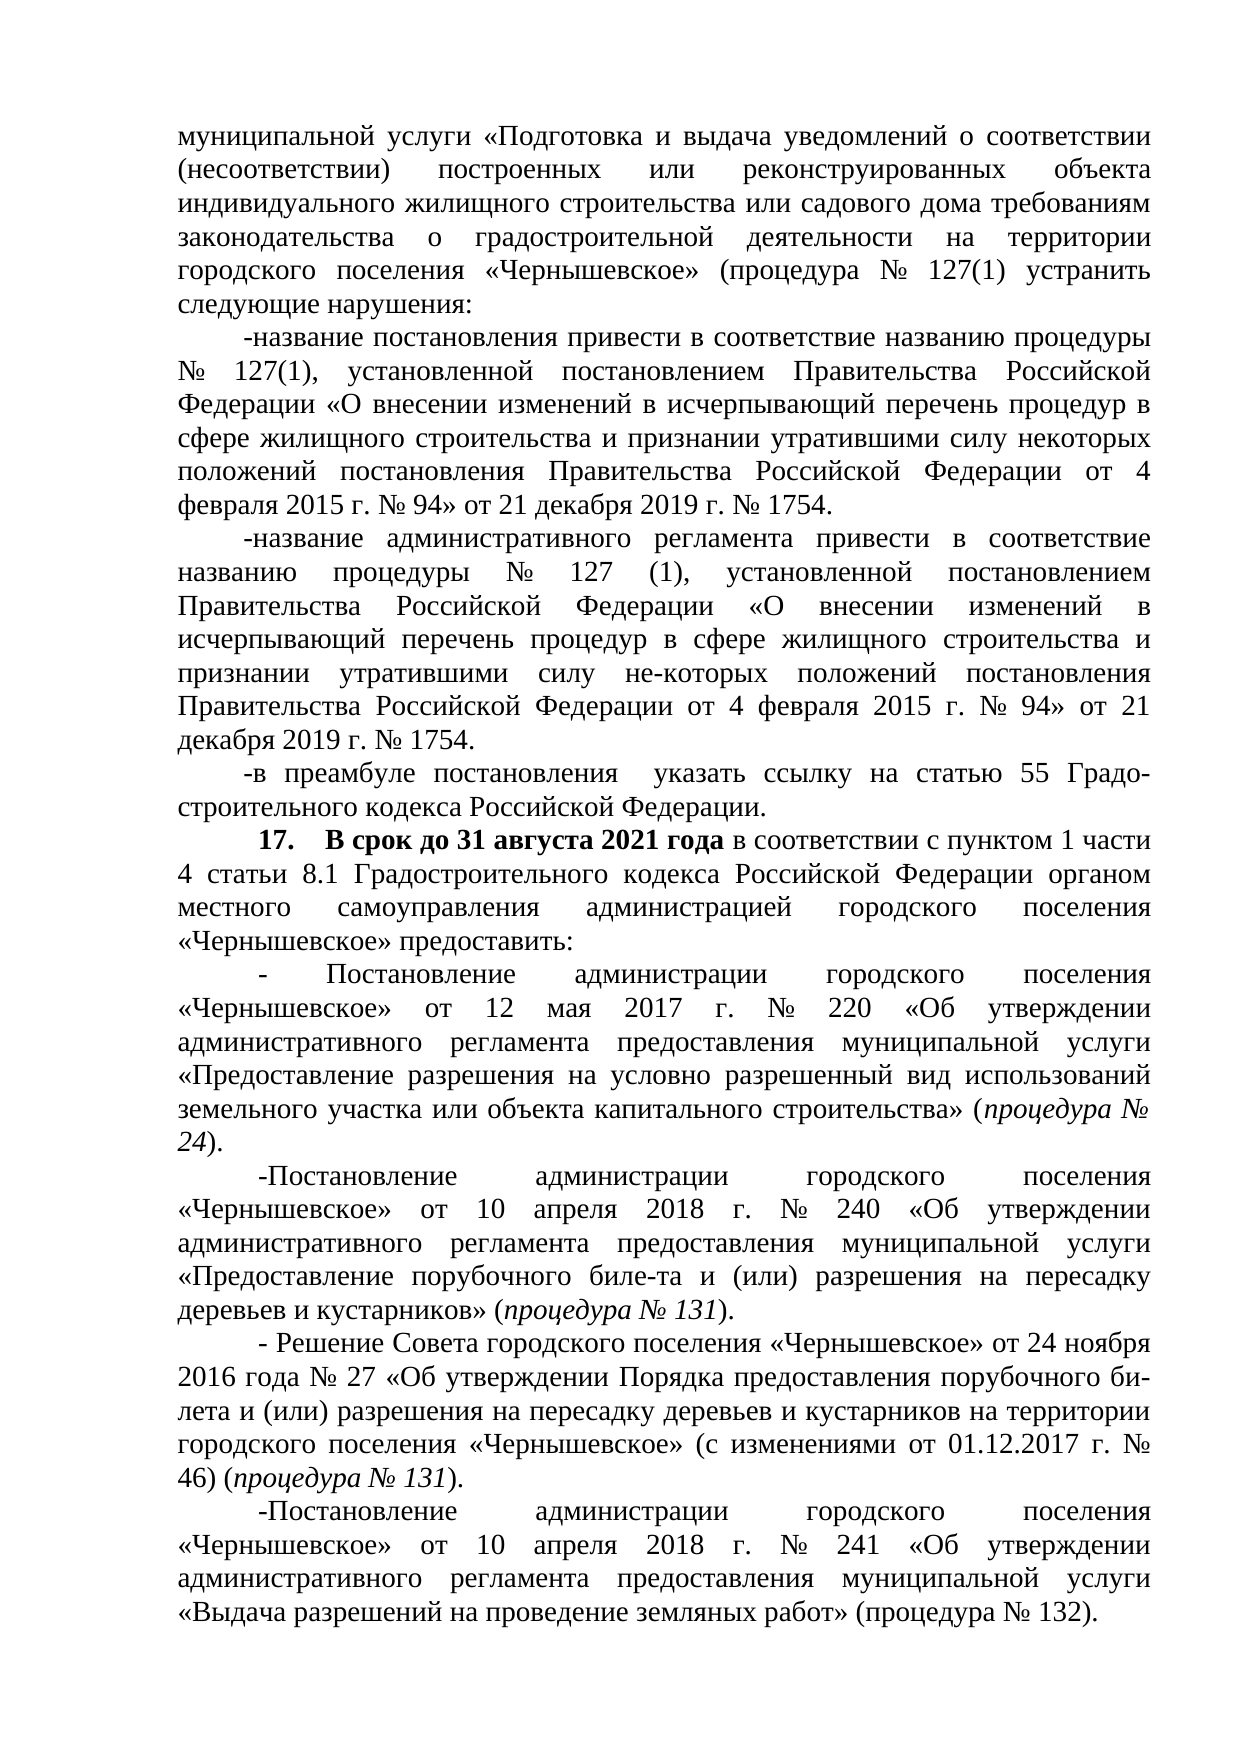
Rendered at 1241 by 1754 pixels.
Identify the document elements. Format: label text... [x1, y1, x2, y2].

text -Постановление администрации городского поселения «Чернышевское» от 10 апреля 2018 г. № 240 «Об утверждении административного регламента предоставления муниципальной услуги «Предоставление порубочного биле-та и (или) разрешения на пересадку деревьев и кустарников» (процедура № 131). [177, 1158, 1152, 1326]
text - Постановление администрации городского поселения «Чернышевское» от 12 мая 2017 г. № 220 «Об утверждении административного регламента предоставления муниципальной услуги «Предоставление разрешения на условно разрешенный вид использований земельного участка или объекта капитального строительства» (процедура № 24). [177, 957, 1152, 1158]
text - Решение Совета городского поселения «Чернышевское» от 24 ноября 2016 года № 27 «Об утверждении Порядка предоставления порубочного би-лета и (или) разрешения на пересадку деревьев и кустарников на территории городского поселения «Чернышевское» (с изменениями от 01.12.2017 г. № 46) (процедура № 131). [177, 1326, 1152, 1493]
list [177, 118, 1152, 319]
text -название административного регламента привести в соответствие названию процедуры № 127 (1), установленной постановлением Правительства Российской Федерации «О внесении изменений в исчерпывающий перечень процедур в сфере жилищного строительства и признании утратившими силу не-которых положений постановления Правительства Российской Федерации от 4 февраля 2015 г. № 94» от 21 декабря 2019 г. № 1754. [177, 521, 1152, 755]
text -Постановление администрации городского поселения «Чернышевское» от 10 апреля 2018 г. № 241 «Об утверждении административного регламента предоставления муниципальной услуги «Выдача разрешений на проведение земляных работ» (процедура № 132). [177, 1493, 1152, 1627]
text -в преамбуле постановления указать ссылку на статью 55 Градо-строительного кодекса Российской Федерации. [177, 755, 1152, 822]
list В срок до 31 августа 2021 года в соответствии с пунктом 1 части 4 статьи 8.1 Градостроительного кодекса Российской Федерации органом местного самоуправления администрацией городского поселения «Чернышевское» предоставить: [177, 822, 1152, 957]
text -название постановления привести в соответствие названию процедуры № 127(1), установленной постановлением Правительства Российской Федерации «О внесении изменений в исчерпывающий перечень процедур в сфере жилищного строительства и признании утратившими силу некоторых положений постановления Правительства Российской Федерации от 4 февраля 2015 г. № 94» от 21 декабря 2019 г. № 1754. [177, 319, 1152, 521]
